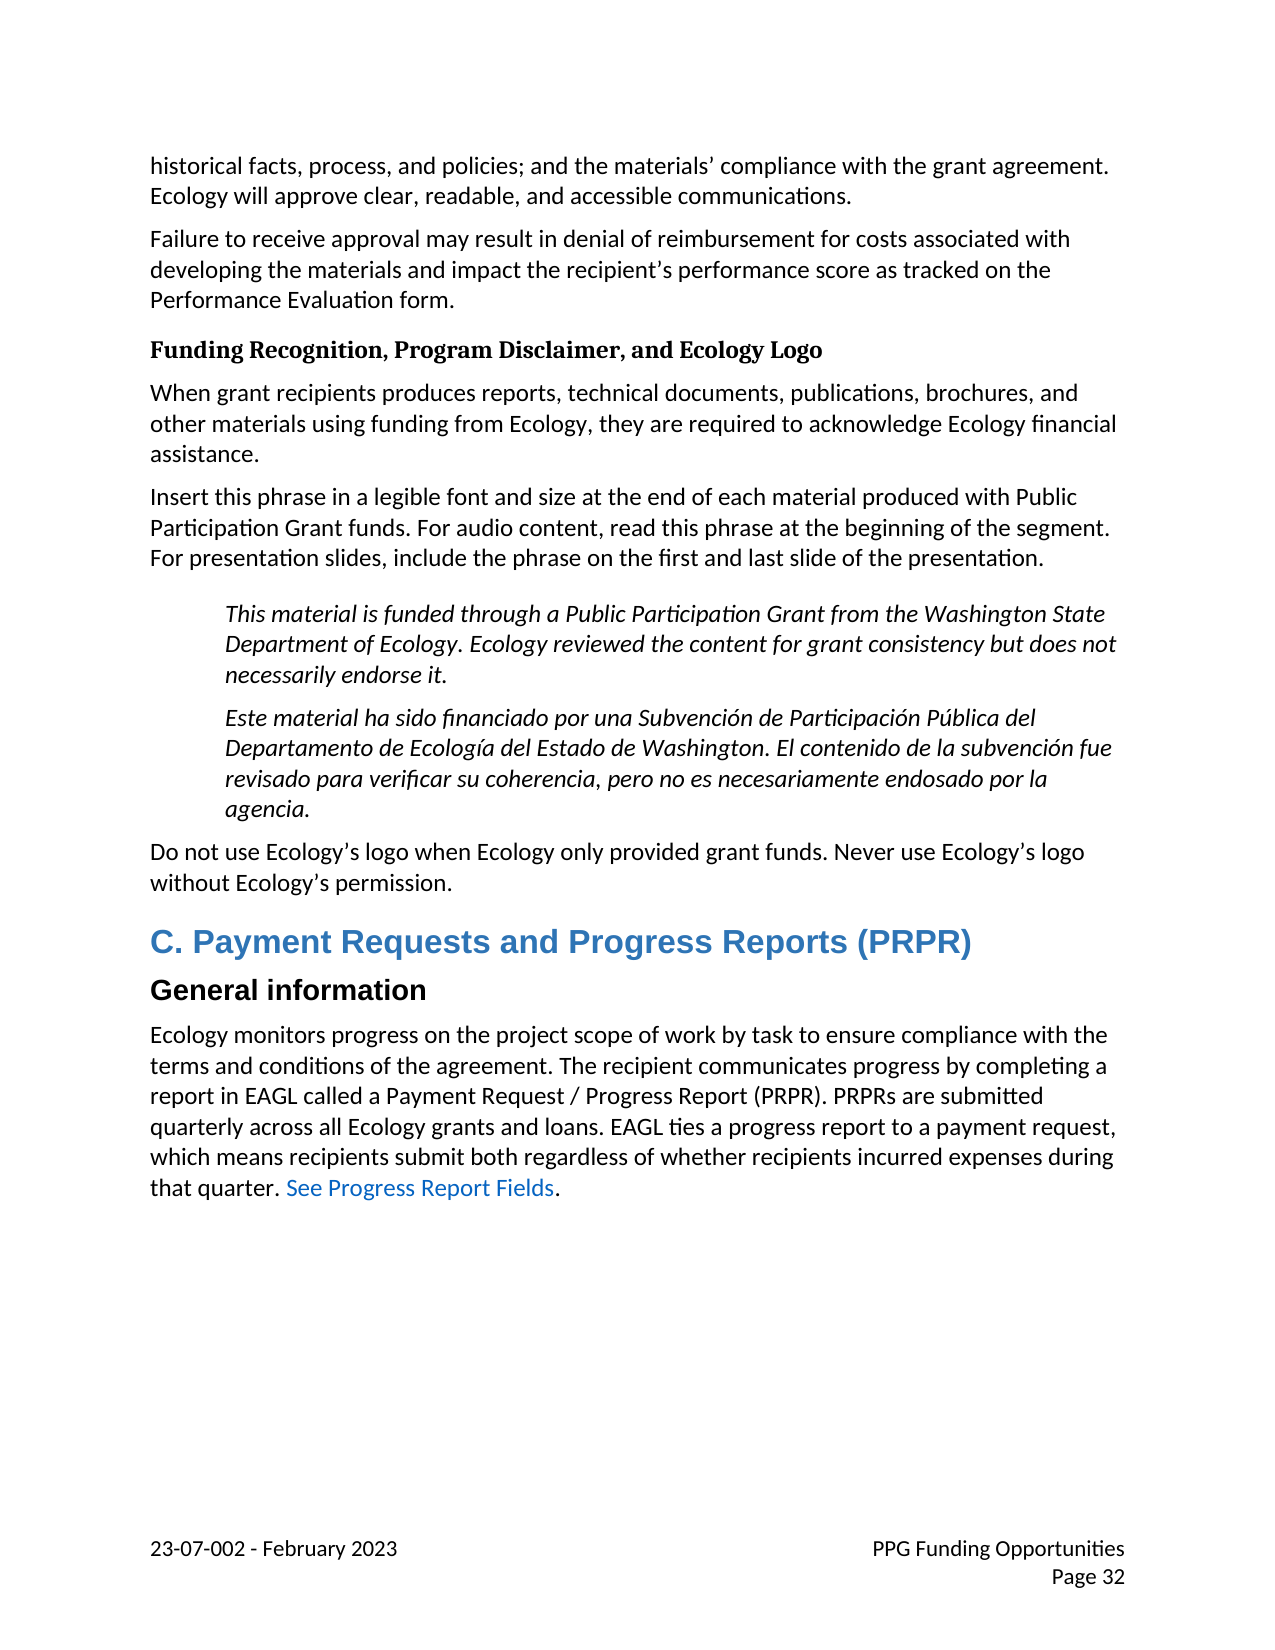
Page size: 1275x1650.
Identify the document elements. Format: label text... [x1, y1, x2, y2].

text Do not use Ecology’s logo when Ecology only provided grant funds. Never use Ecology’s logo without Ecology’s permission. [150, 836, 1125, 897]
subtitle Funding Recognition, Program Disclaimer, and Ecology Logo [150, 336, 1125, 365]
text Este material ha sido financiado por una Subvención de Participación Pública del Departamento de Ecología del Estado de Washington. El contenido de la subvención fue revisado para verificar su coherencia, pero no es necesariamente endosado por la agencia. [225, 702, 1125, 824]
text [150, 150, 1125, 211]
text Failure to receive approval may result in denial of reimbursement for costs associated with developing the materials and impact the recipient’s performance score as tracked on the Performance Evaluation form. [150, 223, 1125, 315]
text Ecology monitors progress on the project scope of work by task to ensure compliance with the terms and conditions of the agreement. The recipient communicates progress by completing a report in EAGL called a Payment Request / Progress Report (PRPR). PRPRs are submitted quarterly across all Ecology grants and loans. EAGL ties a progress report to a payment request, which means recipients submit both regardless of whether recipients incurred expenses during that quarter. See Progress Report Fields. [150, 1019, 1125, 1203]
subtitle General information [150, 973, 1125, 1007]
subtitle C. Payment Requests and Progress Reports (PRPR) [150, 922, 1125, 961]
text Insert this phrase in a legible font and size at the end of each material produced with Public Participation Grant funds. For audio content, read this phrase at the beginning of the segment. For presentation slides, include the phrase on the first and last slide of the presentation. [150, 481, 1125, 573]
text When grant recipients produces reports, technical documents, publications, brochures, and other materials using funding from Ecology, they are required to acknowledge Ecology financial assistance. [150, 377, 1125, 469]
text This material is funded through a Public Participation Grant from the Washington State Department of Ecology. Ecology reviewed the content for grant consistency but does not necessarily endorse it. [225, 598, 1125, 689]
